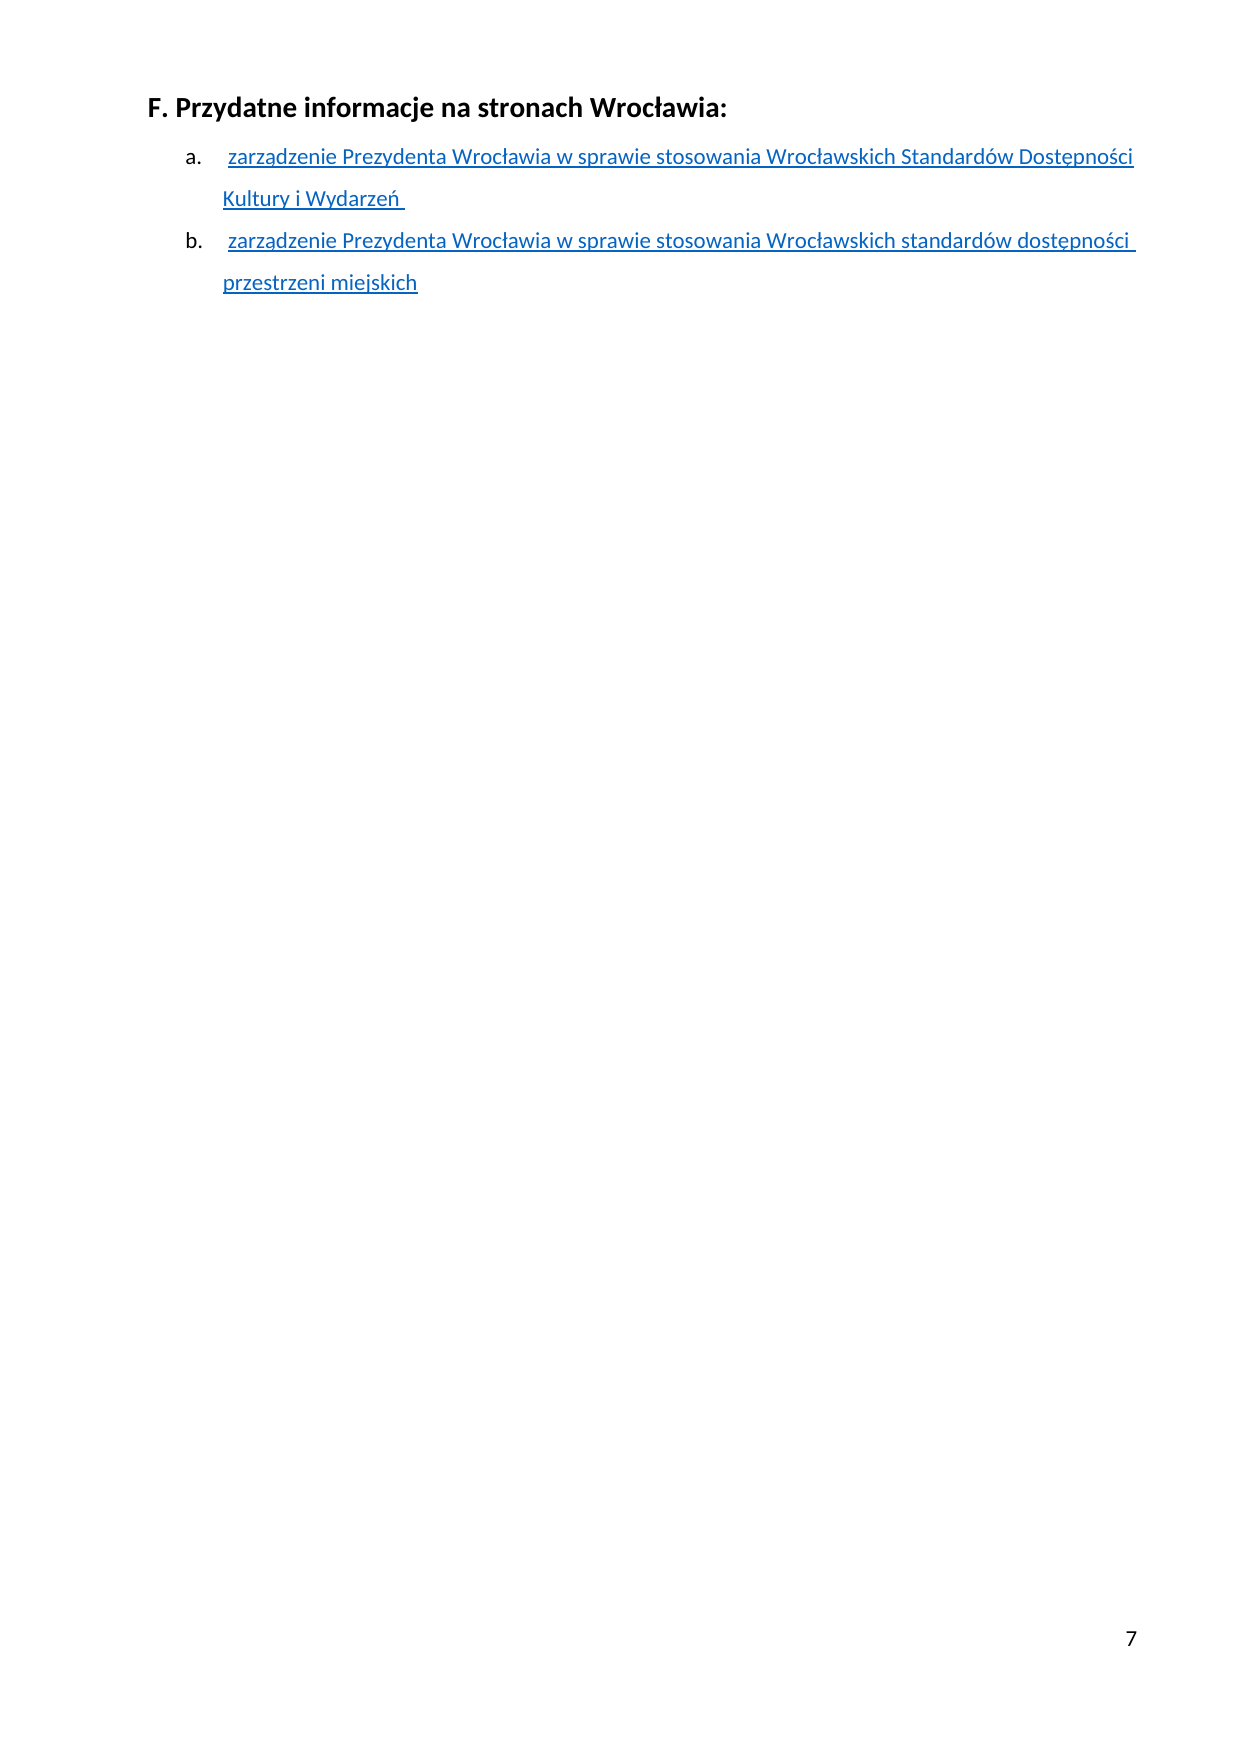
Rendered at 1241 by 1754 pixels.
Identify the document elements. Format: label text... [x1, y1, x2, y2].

subtitle F. Przydatne informacje na stronach Wrocławia: [148, 89, 1137, 124]
list zarządzenie Prezydenta Wrocławia w sprawie stosowania Wrocławskich Standardów Dostępności Kultury i Wydarzeń [185, 142, 1137, 212]
list zarządzenie Prezydenta Wrocławia w sprawie stosowania Wrocławskich standardów dostępności przestrzeni miejskich [185, 226, 1137, 296]
